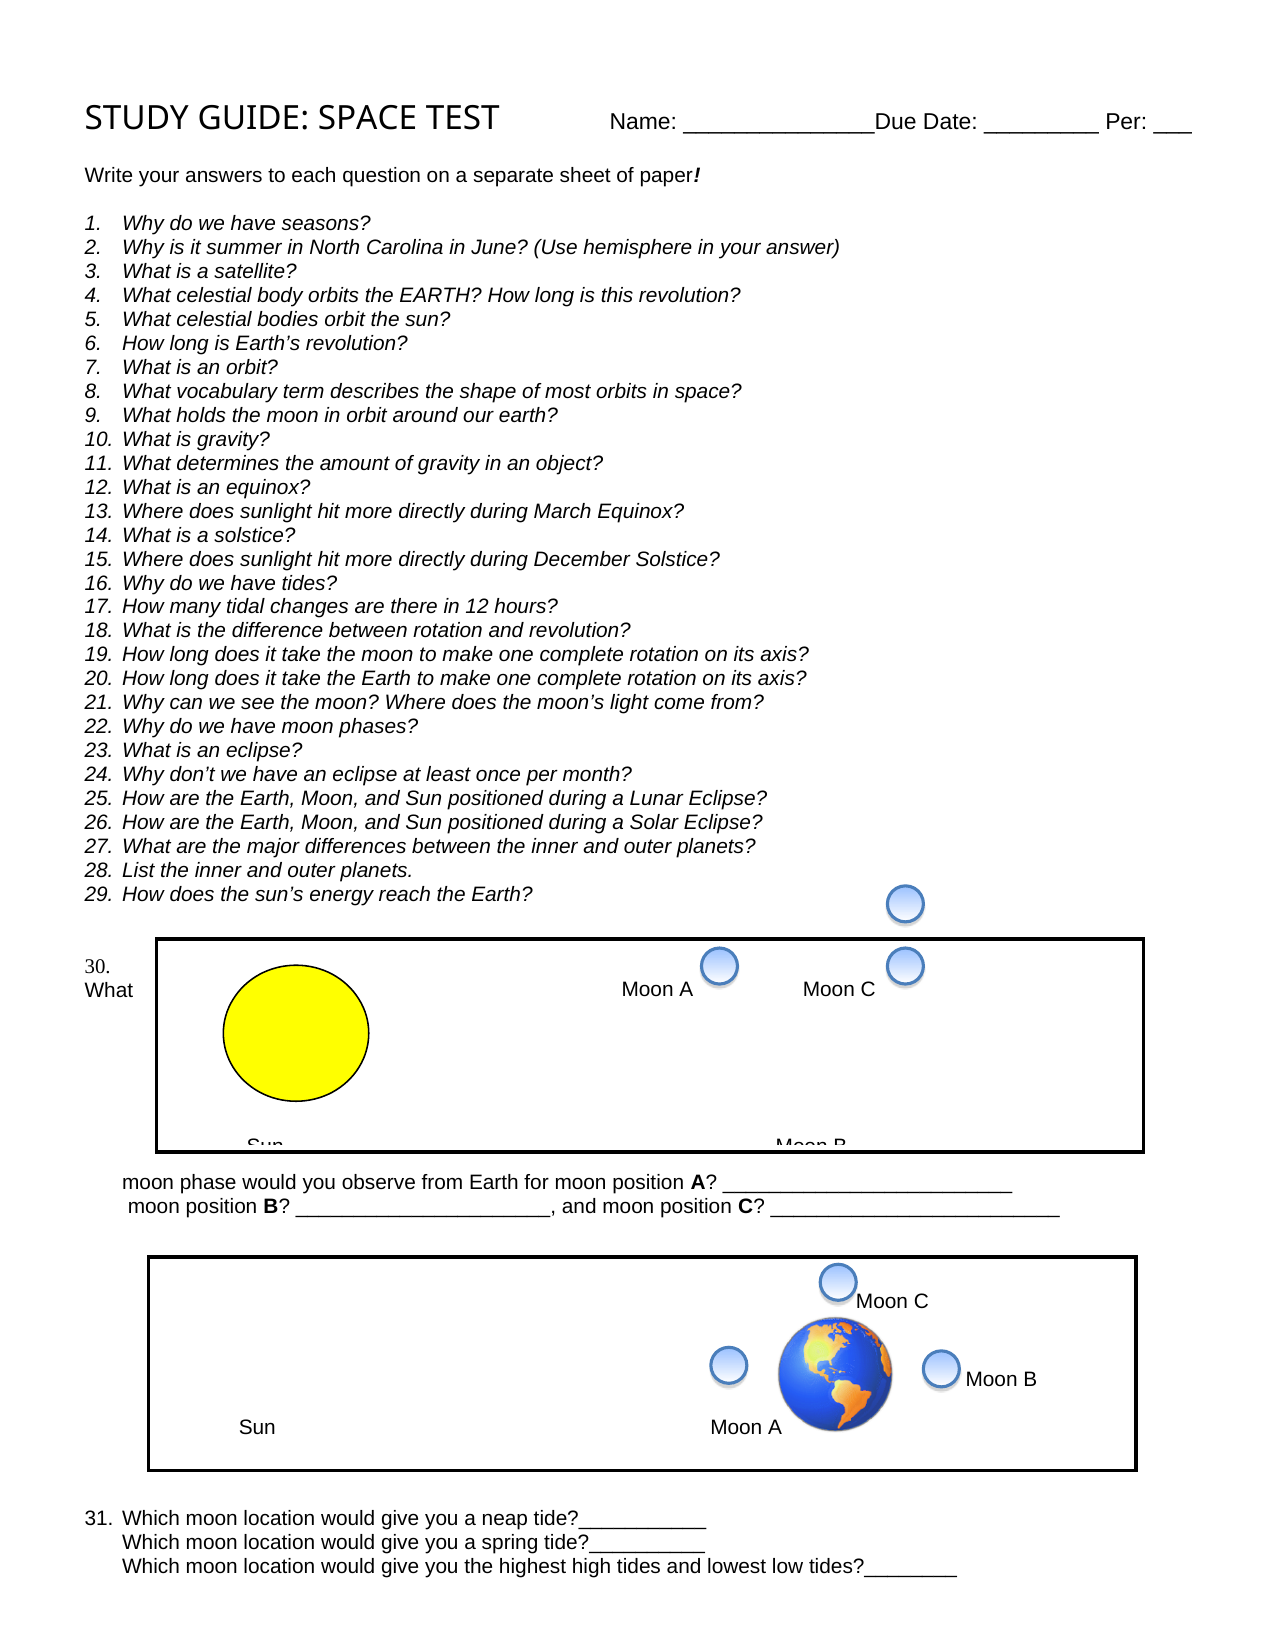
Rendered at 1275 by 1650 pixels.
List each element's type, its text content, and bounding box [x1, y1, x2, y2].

list What is the difference between rotation and revolution? [84, 618, 1200, 642]
list Where does sunlight hit more directly during March Equinox? [84, 498, 1200, 522]
text Write your answers to each question on a separate sheet of paper! [84, 163, 1200, 187]
list How are the Earth, Moon, and Sun positioned during a Solar Eclipse? [84, 810, 1200, 834]
list What determines the amount of gravity in an object? [84, 451, 1200, 474]
list How are the Earth, Moon, and Sun positioned during a Lunar Eclipse? [84, 786, 1200, 810]
list How long does it take the moon to make one complete rotation on its axis? [84, 642, 1200, 666]
list What celestial body orbits the EARTH? How long is this revolution? [84, 283, 1200, 307]
list Why do we have moon phases? [84, 714, 1200, 738]
list Why don’t we have an eclipse at least once per month? [84, 762, 1200, 786]
list What is a solstice? [84, 522, 1200, 546]
list Which moon location would give you a neap tide?___________ [84, 1506, 1200, 1529]
list How many tidal changes are there in 12 hours? [84, 594, 1200, 618]
list Why can we see the moon? Where does the moon’s light come from? [84, 690, 1200, 714]
list How does the sun’s energy reach the Earth? [84, 882, 1200, 906]
list Which moon location would give you a spring tide?__________ [122, 1529, 1200, 1553]
list What are the major differences between the inner and outer planets? [84, 834, 1200, 858]
list What vocabulary term describes the shape of most orbits in space? [84, 379, 1200, 403]
list What is an orbit? [84, 355, 1200, 379]
text STUDY GUIDE: SPACE TEST Name: _______________Due Date: _________ Per: ___ [84, 94, 1200, 139]
list Why do we have tides? [84, 570, 1200, 594]
list Which moon location would give you the highest high tides and lowest low tides?________ [122, 1553, 1200, 1577]
list List the inner and outer planets. [84, 858, 1200, 882]
picture [776, 1315, 894, 1433]
list How long does it take the Earth to make one complete rotation on its axis? [84, 666, 1200, 690]
list What holds the moon in orbit around our earth? [84, 403, 1200, 427]
list Why do we have seasons? [84, 211, 1200, 235]
list How long is Earth’s revolution? [84, 331, 1200, 355]
list Why is it summer in North Carolina in June? (Use hemisphere in your answer) [84, 235, 1200, 259]
list Where does sunlight hit more directly during December Solstice? [84, 546, 1200, 570]
list What is an equinox? [84, 474, 1200, 498]
list What is an eclipse? [84, 738, 1200, 762]
list What moon phase would you observe from Earth for moon position A? _________________________ moon position B? ______________________, and moon position C? _________________________ [84, 954, 1200, 1218]
list What celestial bodies orbit the sun? [84, 307, 1200, 331]
list What is a satellite? [84, 259, 1200, 283]
list What is gravity? [84, 427, 1200, 451]
